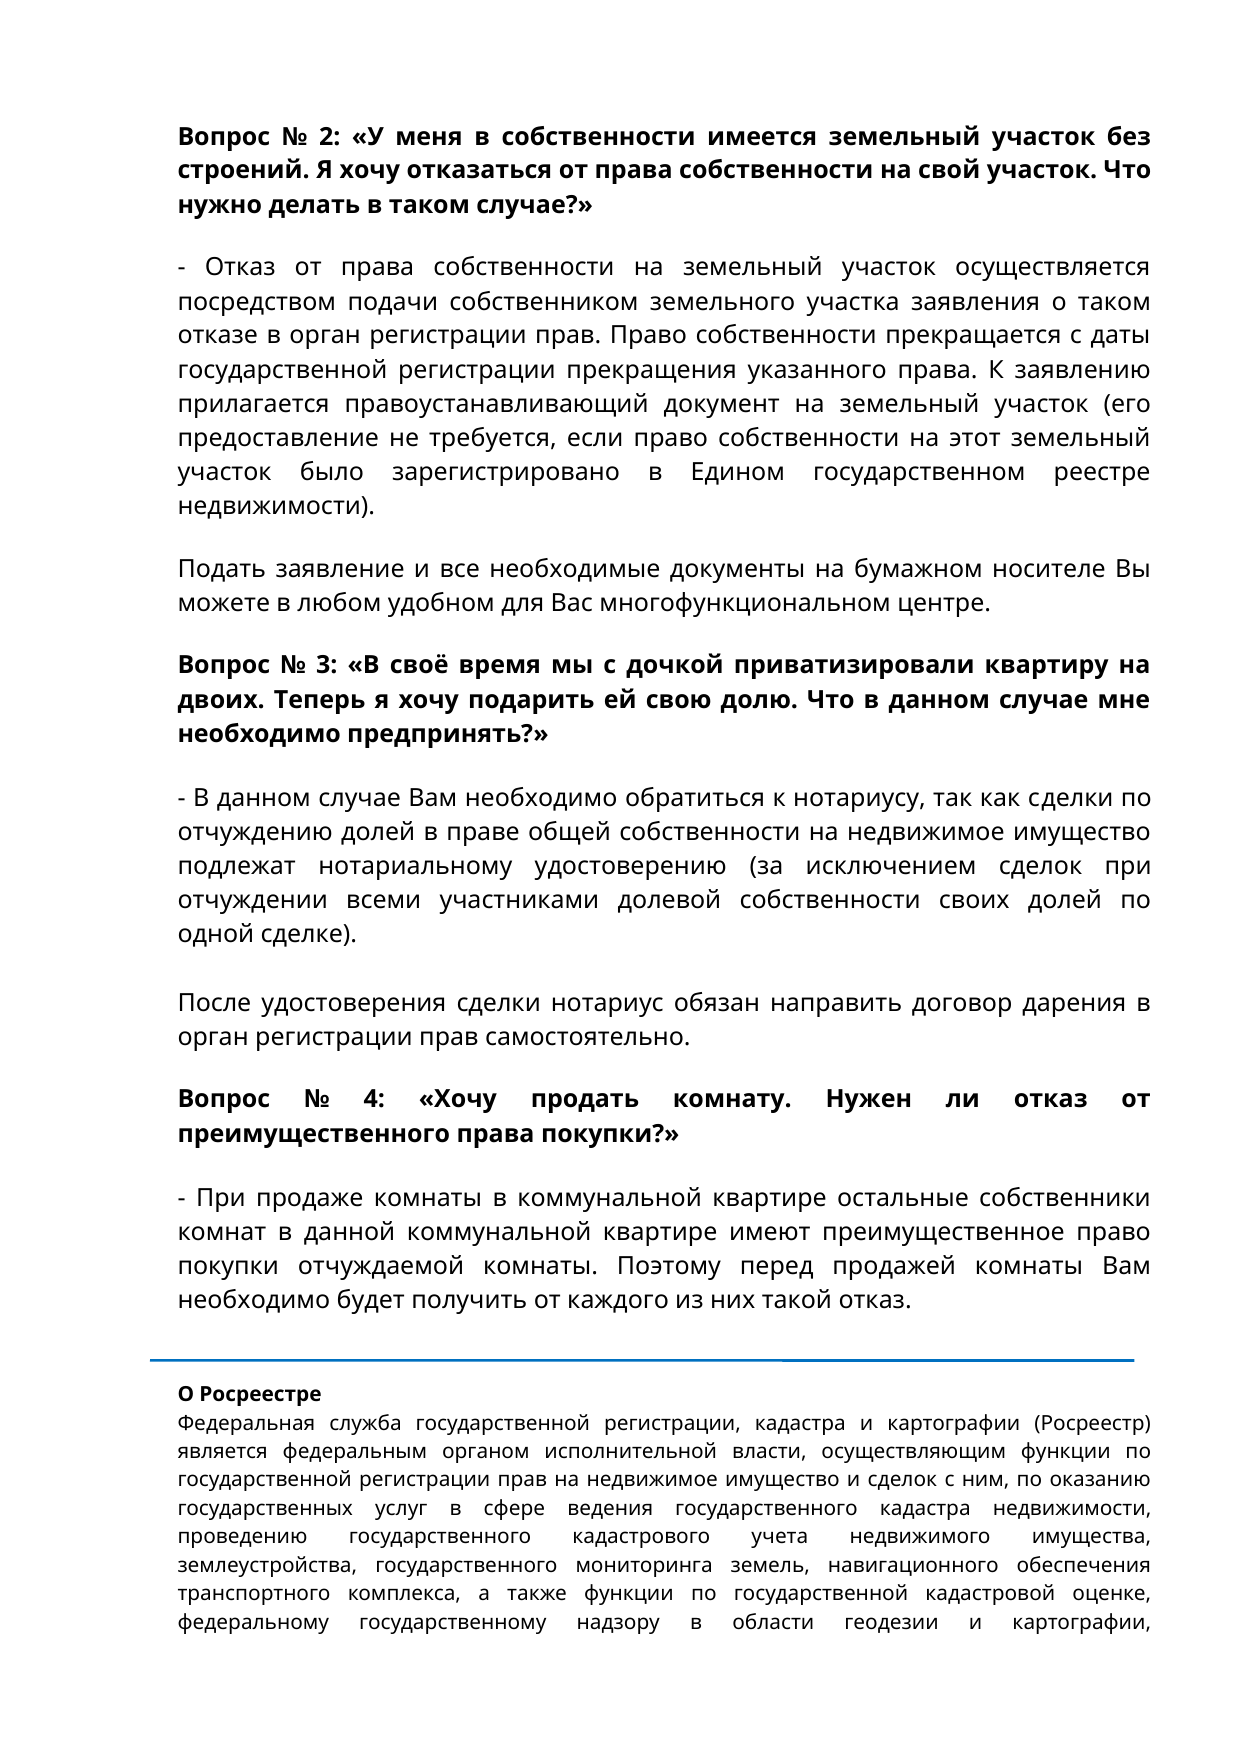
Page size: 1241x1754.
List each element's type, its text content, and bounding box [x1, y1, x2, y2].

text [177, 1408, 1152, 1635]
text Вопрос № 2: «У меня в собственности имеется земельный участок без строений. Я хочу отказаться от права собственности на свой участок. Что нужно делать в таком случае?» [177, 118, 1152, 220]
text О Росреестре [177, 1379, 1152, 1408]
text После удостоверения сделки нотариус обязан направить договор дарения в орган регистрации прав самостоятельно. [177, 984, 1152, 1052]
text Вопрос № 4: «Хочу продать комнату. Нужен ли отказ от преимущественного права покупки?» [177, 1081, 1152, 1149]
text Подать заявление и все необходимые документы на бумажном носителе Вы можете в любом удобном для Вас многофункциональном центре. [177, 550, 1152, 618]
text - При продаже комнаты в коммунальной квартире остальные собственники комнат в данной коммунальной квартире имеют преимущественное право покупки отчуждаемой комнаты. Поэтому перед продажей комнаты Вам необходимо будет получить от каждого из них такой отказ. [177, 1180, 1152, 1316]
text - В данном случае Вам необходимо обратиться к нотариусу, так как сделки по отчуждению долей в праве общей собственности на недвижимое имущество подлежат нотариальному удостоверению (за исключением сделок при отчуждении всеми участниками долевой собственности своих долей по одной сделке). [177, 780, 1152, 950]
text Вопрос № 3: «В своё время мы с дочкой приватизировали квартиру на двоих. Теперь я хочу подарить ей свою долю. Что в данном случае мне необходимо предпринять?» [177, 647, 1152, 749]
text - Отказ от права собственности на земельный участок осуществляется посредством подачи собственником земельного участка заявления о таком отказе в орган регистрации прав. Право собственности прекращается с даты государственной регистрации прекращения указанного права. К заявлению прилагается правоустанавливающий документ на земельный участок (его предоставление не требуется, если право собственности на этот земельный участок было зарегистрировано в Едином государственном реестре недвижимости). [177, 249, 1152, 522]
